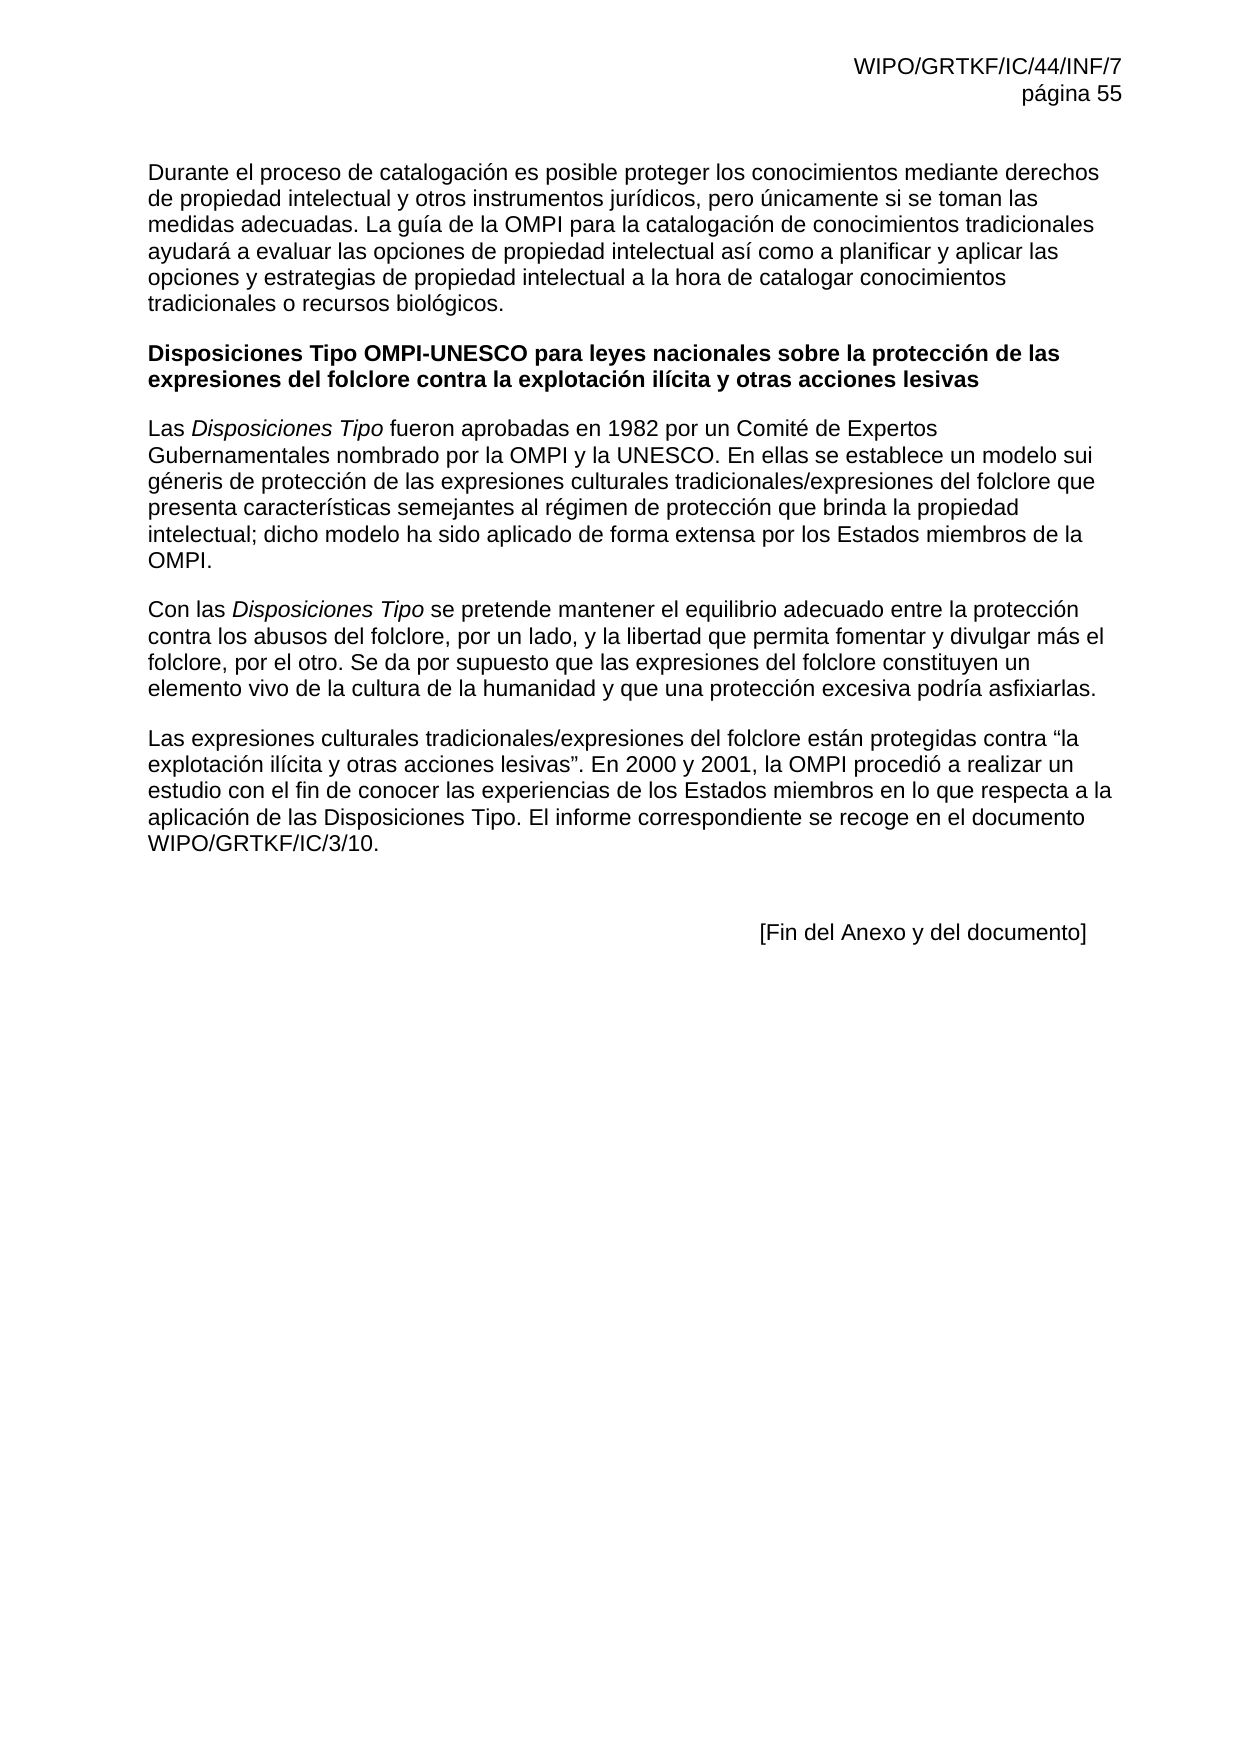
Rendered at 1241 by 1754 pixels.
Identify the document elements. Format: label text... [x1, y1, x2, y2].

text [Fin del Anexo y del documento] [724, 919, 1122, 945]
text Durante el proceso de catalogación es posible proteger los conocimientos mediante derechos de propiedad intelectual y otros instrumentos jurídicos, pero únicamente si se toman las medidas adecuadas. La guía de la OMPI para la catalogación de conocimientos tradicionales ayudará a evaluar las opciones de propiedad intelectual así como a planificar y aplicar las opciones y estrategias de propiedad intelectual a la hora de catalogar conocimientos tradicionales o recursos biológicos. [148, 158, 1122, 317]
text Con las Disposiciones Tipo se pretende mantener el equilibrio adecuado entre la protección contra los abusos del folclore, por un lado, y la libertad que permita fomentar y divulgar más el folclore, por el otro. Se da por supuesto que las expresiones del folclore constituyen un elemento vivo de la cultura de la humanidad y que una protección excesiva podría asfixiarlas. [148, 596, 1122, 702]
text Las Disposiciones Tipo fueron aprobadas en 1982 por un Comité de Expertos Gubernamentales nombrado por la OMPI y la UNESCO. En ellas se establece un modelo sui géneris de protección de las expresiones culturales tradicionales/expresiones del folclore que presenta características semejantes al régimen de protección que brinda la propiedad intelectual; dicho modelo ha sido aplicado de forma extensa por los Estados miembros de la OMPI. [148, 415, 1122, 573]
text Las expresiones culturales tradicionales/expresiones del folclore están protegidas contra “la explotación ilícita y otras acciones lesivas”. En 2000 y 2001, la OMPI procedió a realizar un estudio con el fin de conocer las experiencias de los Estados miembros en lo que respecta a la aplicación de las Disposiciones Tipo. El informe correspondiente se recoge en el documento WIPO/GRTKF/IC/3/10. [148, 724, 1122, 856]
subtitle Disposiciones Tipo OMPI-UNESCO para leyes nacionales sobre la protección de las expresiones del folclore contra la explotación ilícita y otras acciones lesivas [148, 339, 1122, 392]
